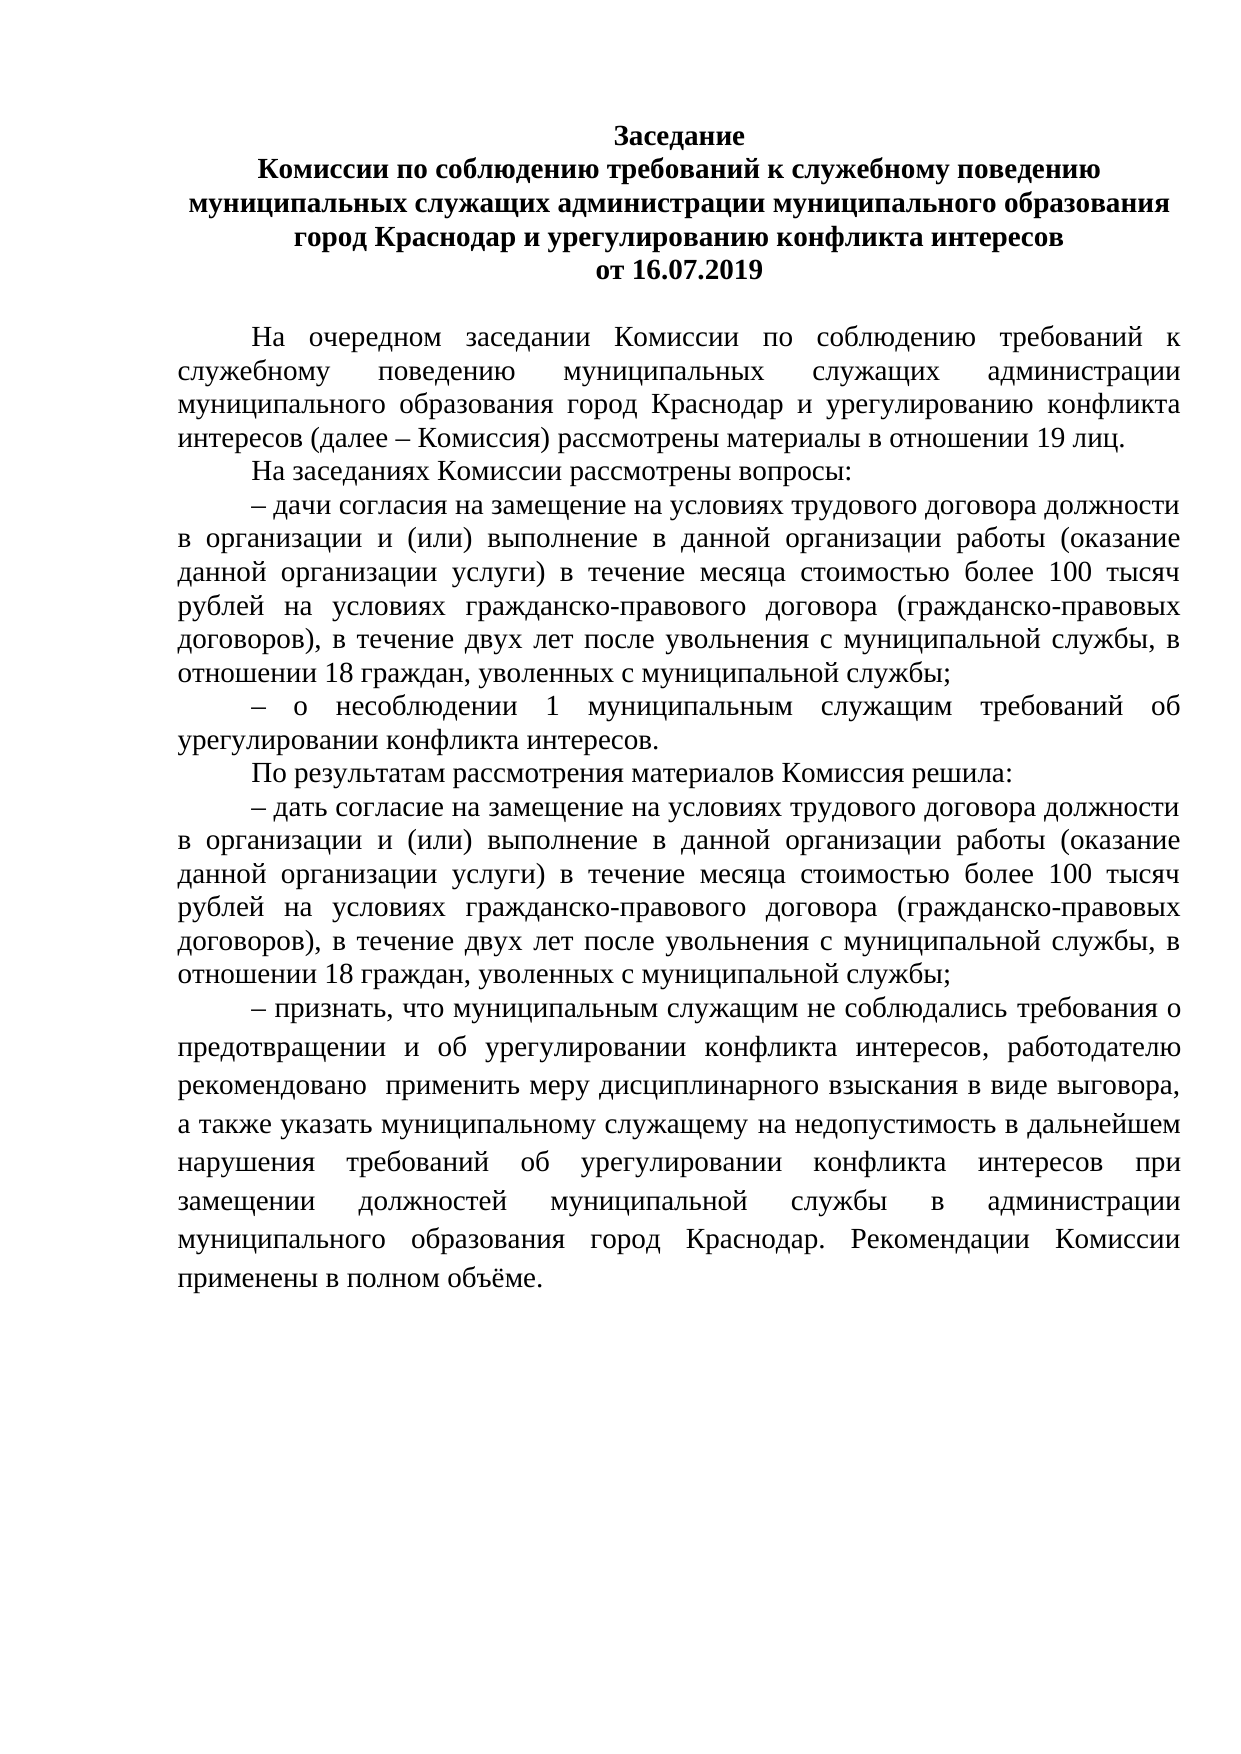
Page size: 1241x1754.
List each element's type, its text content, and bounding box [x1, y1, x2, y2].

text Заседание [177, 118, 1181, 152]
text На очередном заседании Комиссии по соблюдению требований к служебному поведению муниципальных служащих администрации муниципального образования город Краснодар и урегулированию конфликта интересов (далее – Комиссия) рассмотрены материалы в отношении 19 лиц. [177, 319, 1181, 453]
text – о несоблюдении 1 муниципальным служащим требований об урегулировании конфликта интересов. [177, 688, 1181, 755]
text Комиссии по соблюдению требований к служебному поведению муниципальных служащих администрации муниципального образования город Краснодар и урегулированию конфликта интересов [177, 152, 1181, 252]
text По результатам рассмотрения материалов Комиссия решила: [177, 755, 1181, 789]
text – дачи согласия на замещение на условиях трудового договора должности в организации и (или) выполнение в данной организации работы (оказание данной организации услуги) в течение месяца стоимостью более 100 тысяч рублей на условиях гражданско-правового договора (гражданско-правовых договоров), в течение двух лет после увольнения с муниципальной службы, в отношении 18 граждан, уволенных с муниципальной службы; [177, 487, 1181, 688]
text от 16.07.2019 [177, 252, 1181, 286]
text – признать, что муниципальным служащим не соблюдались требования о предотвращении и об урегулировании конфликта интересов, работодателю рекомендовано применить меру дисциплинарного взыскания в виде выговора, а также указать муниципальному служащему на недопустимость в дальнейшем нарушения требований об урегулировании конфликта интересов при замещении должностей муниципальной службы в администрации муниципального образования город Краснодар. Рекомендации Комиссии применены в полном объёме. [177, 990, 1181, 1293]
text На заседаниях Комиссии рассмотрены вопросы: [177, 453, 1181, 487]
text – дать согласие на замещение на условиях трудового договора должности в организации и (или) выполнение в данной организации работы (оказание данной организации услуги) в течение месяца стоимостью более 100 тысяч рублей на условиях гражданско-правового договора (гражданско-правовых договоров), в течение двух лет после увольнения с муниципальной службы, в отношении 18 граждан, уволенных с муниципальной службы; [177, 789, 1181, 990]
